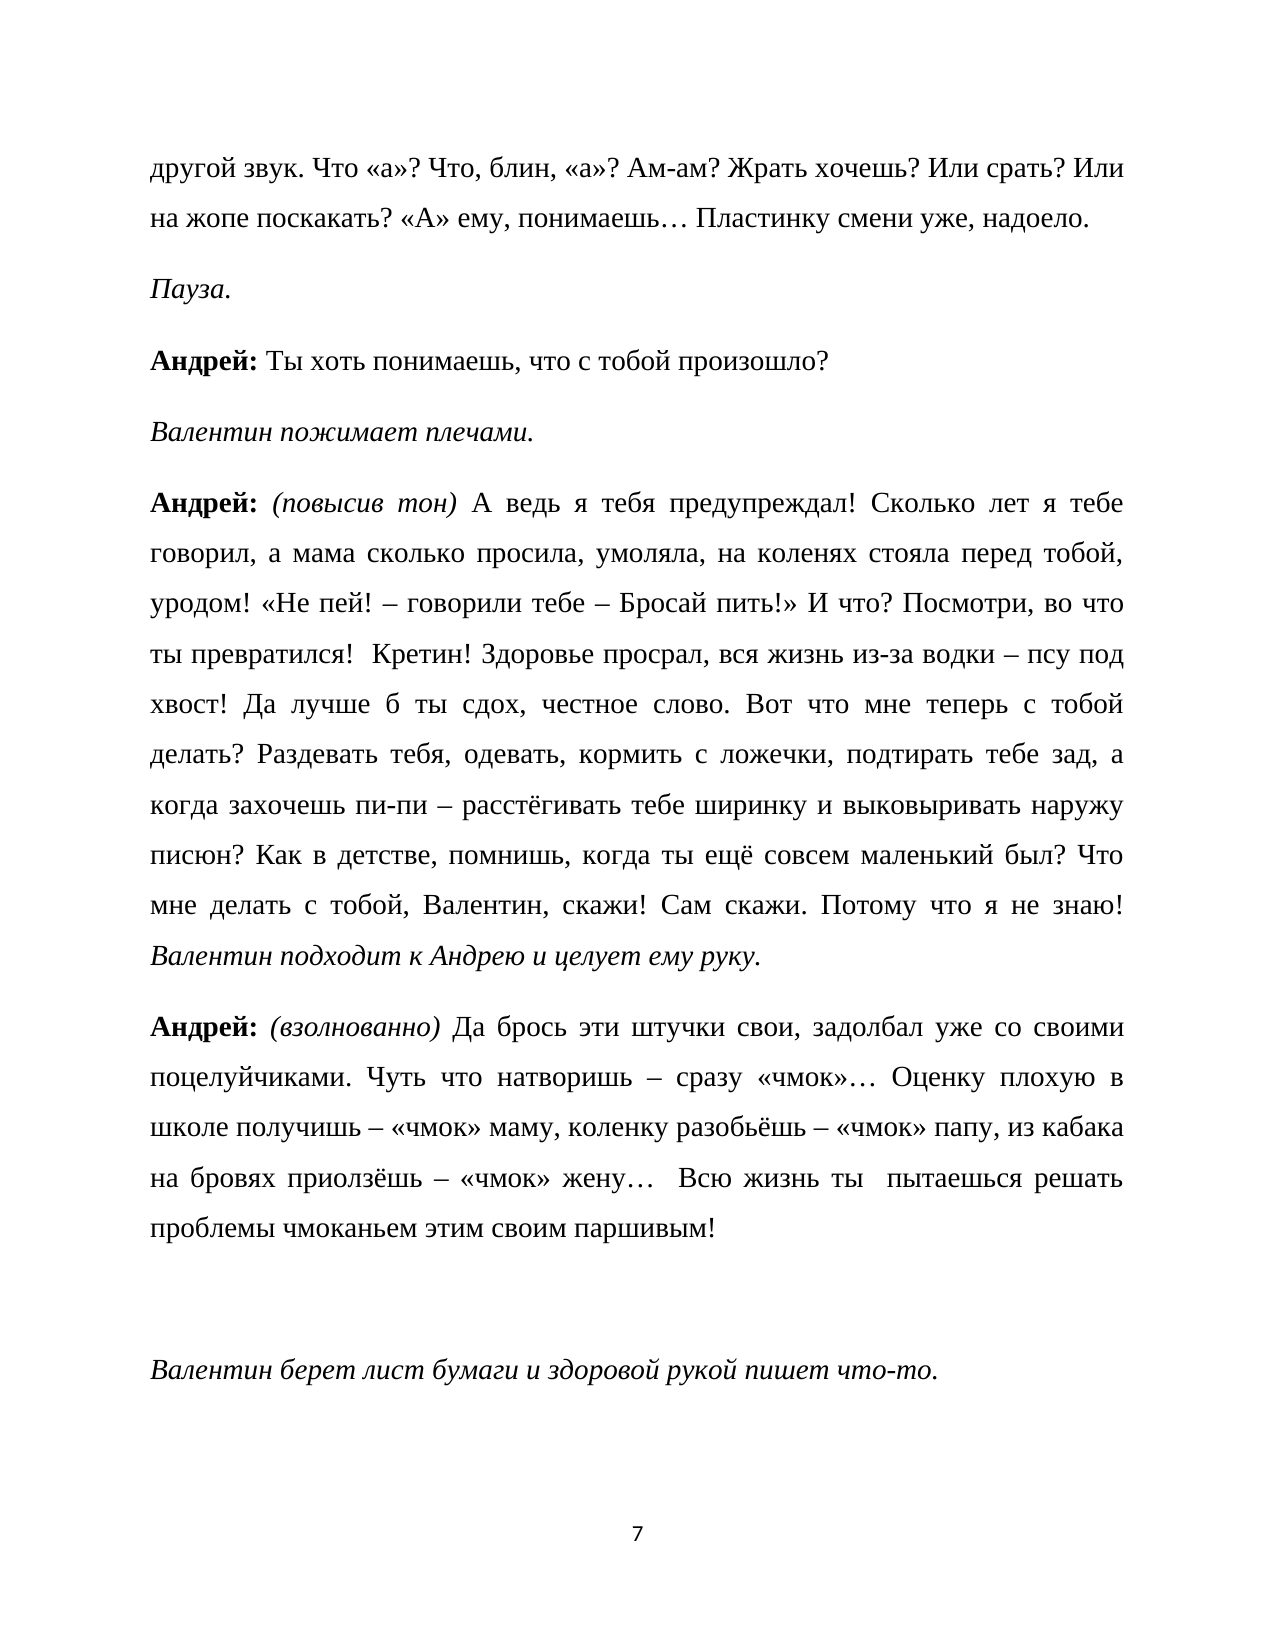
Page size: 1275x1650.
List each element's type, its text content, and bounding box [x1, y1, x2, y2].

text Валентин пожимает плечами. [150, 414, 1125, 447]
text Андрей: Ты хоть понимаешь, что с тобой произошло? [150, 343, 1125, 376]
text Андрей: (повысив тон) А ведь я тебя предупреждал! Сколько лет я тебе говорил, а мама сколько просила, умоляла, на коленях стояла перед тобой, уродом! «Не пей! – говорили тебе – Бросай пить!» И что? Посмотри, во что ты превратился! Кретин! Здоровье просрал, вся жизнь из-за водки – псу под хвост! Да лучше б ты сдох, честное слово. Вот что мне теперь с тобой делать? Раздевать тебя, одевать, кормить с ложечки, подтирать тебе зад, а когда захочешь пи-пи – расстёгивать тебе ширинку и выковыривать наружу писюн? Как в детстве, помнишь, когда ты ещё совсем маленький был? Что мне делать с тобой, Валентин, скажи! Сам скажи. Потому что я не знаю! Валентин подходит к Андрею и целует ему руку. [150, 485, 1125, 971]
text Пауза. [150, 271, 1125, 305]
text Андрей: (взолнованно) Да брось эти штучки свои, задолбал уже со своими поцелуйчиками. Чуть что натворишь – сразу «чмок»… Оценку плохую в школе получишь – «чмок» маму, коленку разобьёшь – «чмок» папу, из кабака на бровях приолзёшь – «чмок» жену… Всю жизнь ты пытаешься решать проблемы чмоканьем этим своим паршивым! [150, 1009, 1125, 1244]
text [150, 150, 1125, 234]
text Валентин берет лист бумаги и здоровой рукой пишет что-то. [150, 1352, 1125, 1386]
